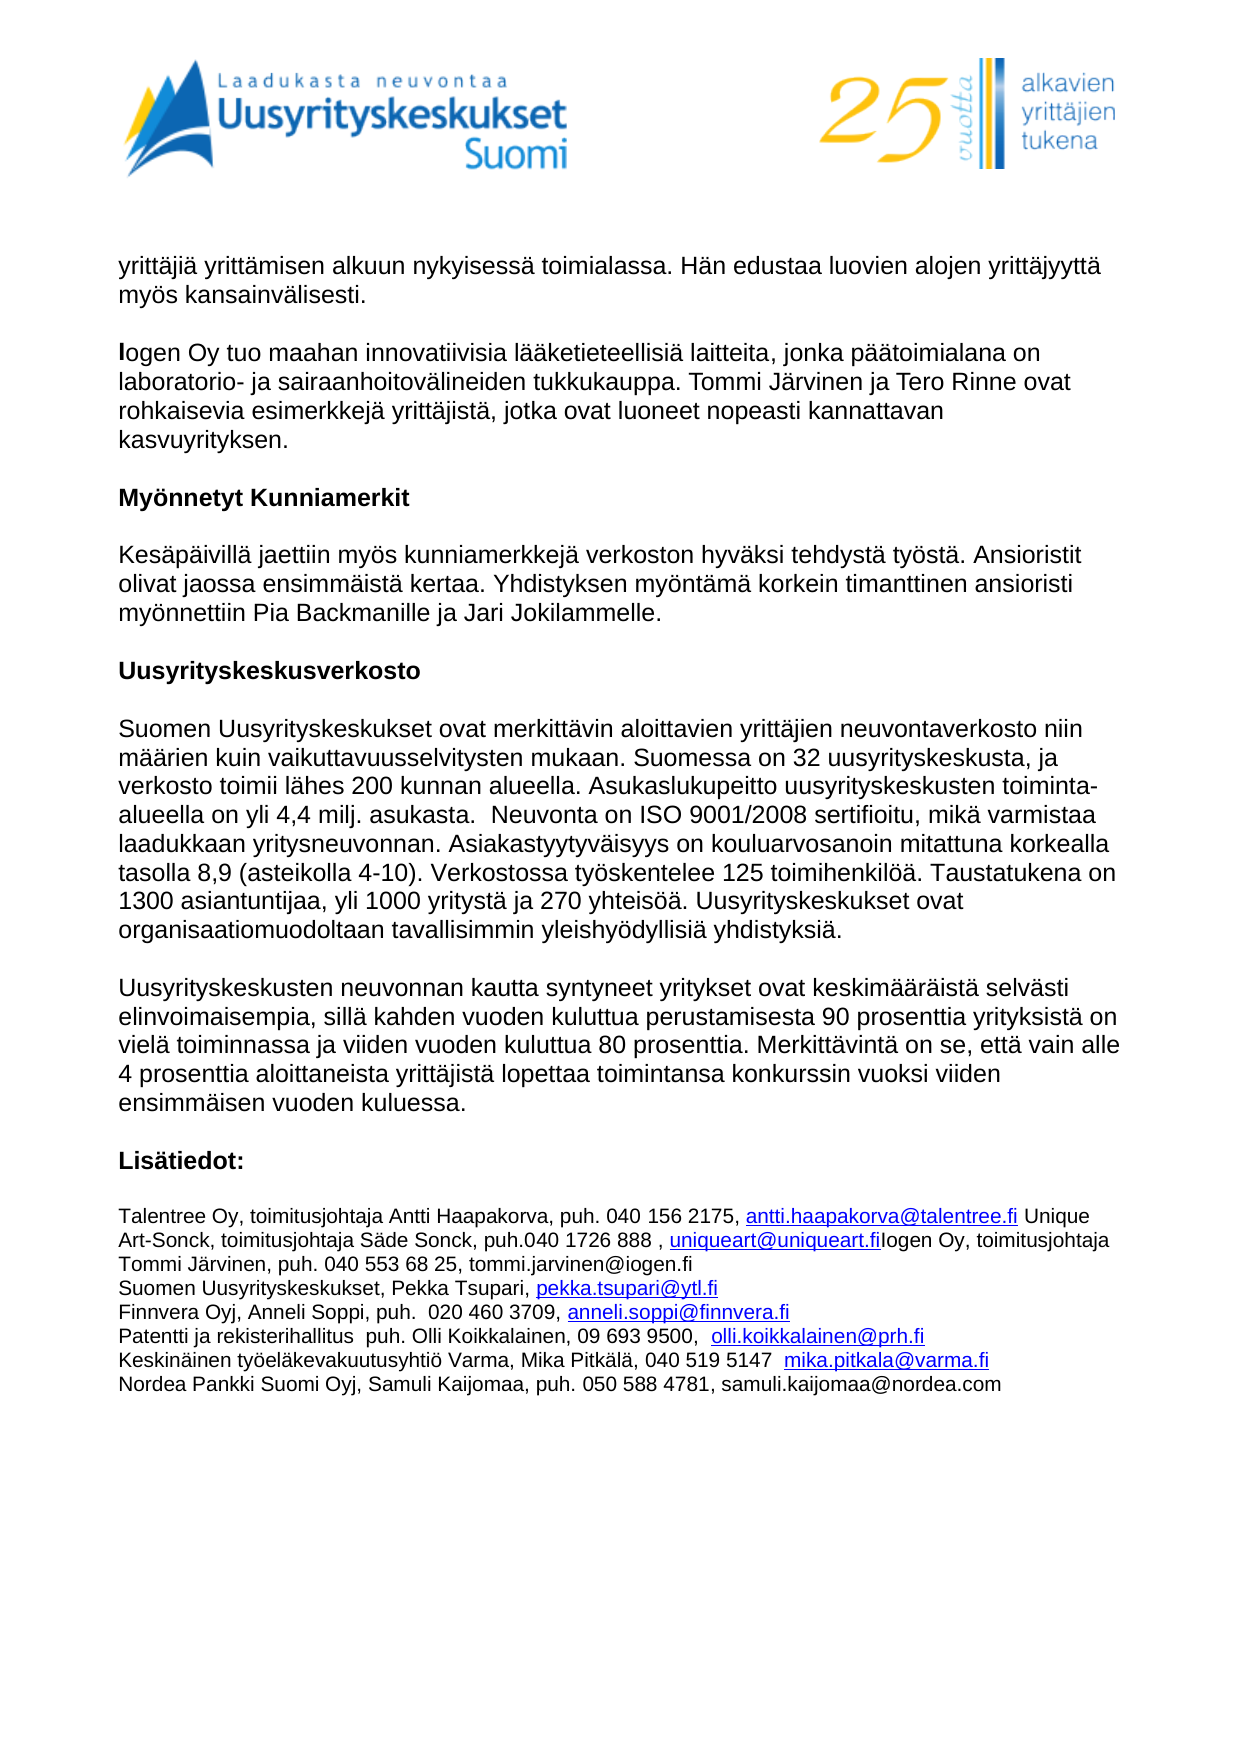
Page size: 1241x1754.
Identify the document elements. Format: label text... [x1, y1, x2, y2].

text Talentree Oy, toimitusjohtaja Antti Haapakorva, puh. 040 156 2175, antti.haapakorva@talentree.fi Unique Art-Sonck, toimitusjohtaja Säde Sonck, puh.040 1726 888 , uniqueart@uniqueart.fiIogen Oy, toimitusjohtaja Tommi Järvinen, puh. 040 553 68 25, tommi.jarvinen@iogen.fi Suomen Uusyrityskeskukset, Pekka Tsupari, pekka.tsupari@ytl.fi Finnvera Oyj, Anneli Soppi, puh. 020 460 3709, anneli.soppi@finnvera.fi Patentti ja rekisterihallitus puh. Olli Koikkalainen, 09 693 9500, olli.koikkalainen@prh.fi Keskinäinen työeläkevakuutusyhtiö Varma, Mika Pitkälä, 040 519 5147 mika.pitkala@varma.fi Nordea Pankki Suomi Oyj, Samuli Kaijomaa, puh. 050 588 4781, samuli.kaijomaa@nordea.com [118, 1204, 1122, 1396]
text Kesäpäivillä jaettiin myös kunniamerkkejä verkoston hyväksi tehdystä työstä. Ansioristit olivat jaossa ensimmäistä kertaa. Yhdistyksen myöntämä korkein timanttinen ansioristi myönnettiin Pia Backmanille ja Jari Jokilammelle. [118, 541, 1122, 627]
picture [122, 58, 567, 180]
text Suomen Uusyrityskeskukset ovat merkittävin aloittavien yrittäjien neuvontaverkosto niin määrien kuin vaikuttavuusselvitysten mukaan. Suomessa on 32 uusyrityskeskusta, ja verkosto toimii lähes 200 kunnan alueella. Asukaslukupeitto uusyrityskeskusten toiminta-alueella on yli 4,4 milj. asukasta. Neuvonta on ISO 9001/2008 sertifioitu, mikä varmistaa laadukkaan yritysneuvonnan. Asiakastyytyväisyys on kouluarvosanoin mitattuna korkealla tasolla 8,9 (asteikolla 4-10). Verkostossa työskentelee 125 toimihenkilöä. Taustatukena on 1300 asiantuntijaa, yli 1000 yritystä ja 270 yhteisöä. Uusyrityskeskukset ovat organisaatiomuodoltaan tavallisimmin yleishyödyllisiä yhdistyksiä. [118, 714, 1122, 944]
picture [819, 58, 1115, 169]
text Myönnetyt Kunniamerkit [118, 483, 1122, 511]
text Iogen Oy tuo maahan innovatiivisia lääketieteellisiä laitteita, jonka päätoimialana on laboratorio- ja sairaanhoitovälineiden tukkukauppa. Tommi Järvinen ja Tero Rinne ovat rohkaisevia esimerkkejä yrittäjistä, jotka ovat luoneet nopeasti kannattavan kasvuyrityksen. [118, 337, 1122, 453]
text Lisätiedot: [118, 1146, 1122, 1175]
text Uusyrityskeskusten neuvonnan kautta syntyneet yritykset ovat keskimääräistä selvästi elinvoimaisempia, sillä kahden vuoden kuluttua perustamisesta 90 prosenttia yrityksistä on vielä toiminnassa ja viiden vuoden kuluttua 80 prosenttia. Merkittävintä on se, että vain alle 4 prosenttia aloittaneista yrittäjistä lopettaa toimintansa konkurssin vuoksi viiden ensimmäisen vuoden kuluessa. [118, 973, 1122, 1117]
text Uusyrityskeskusverkosto [118, 656, 1122, 685]
